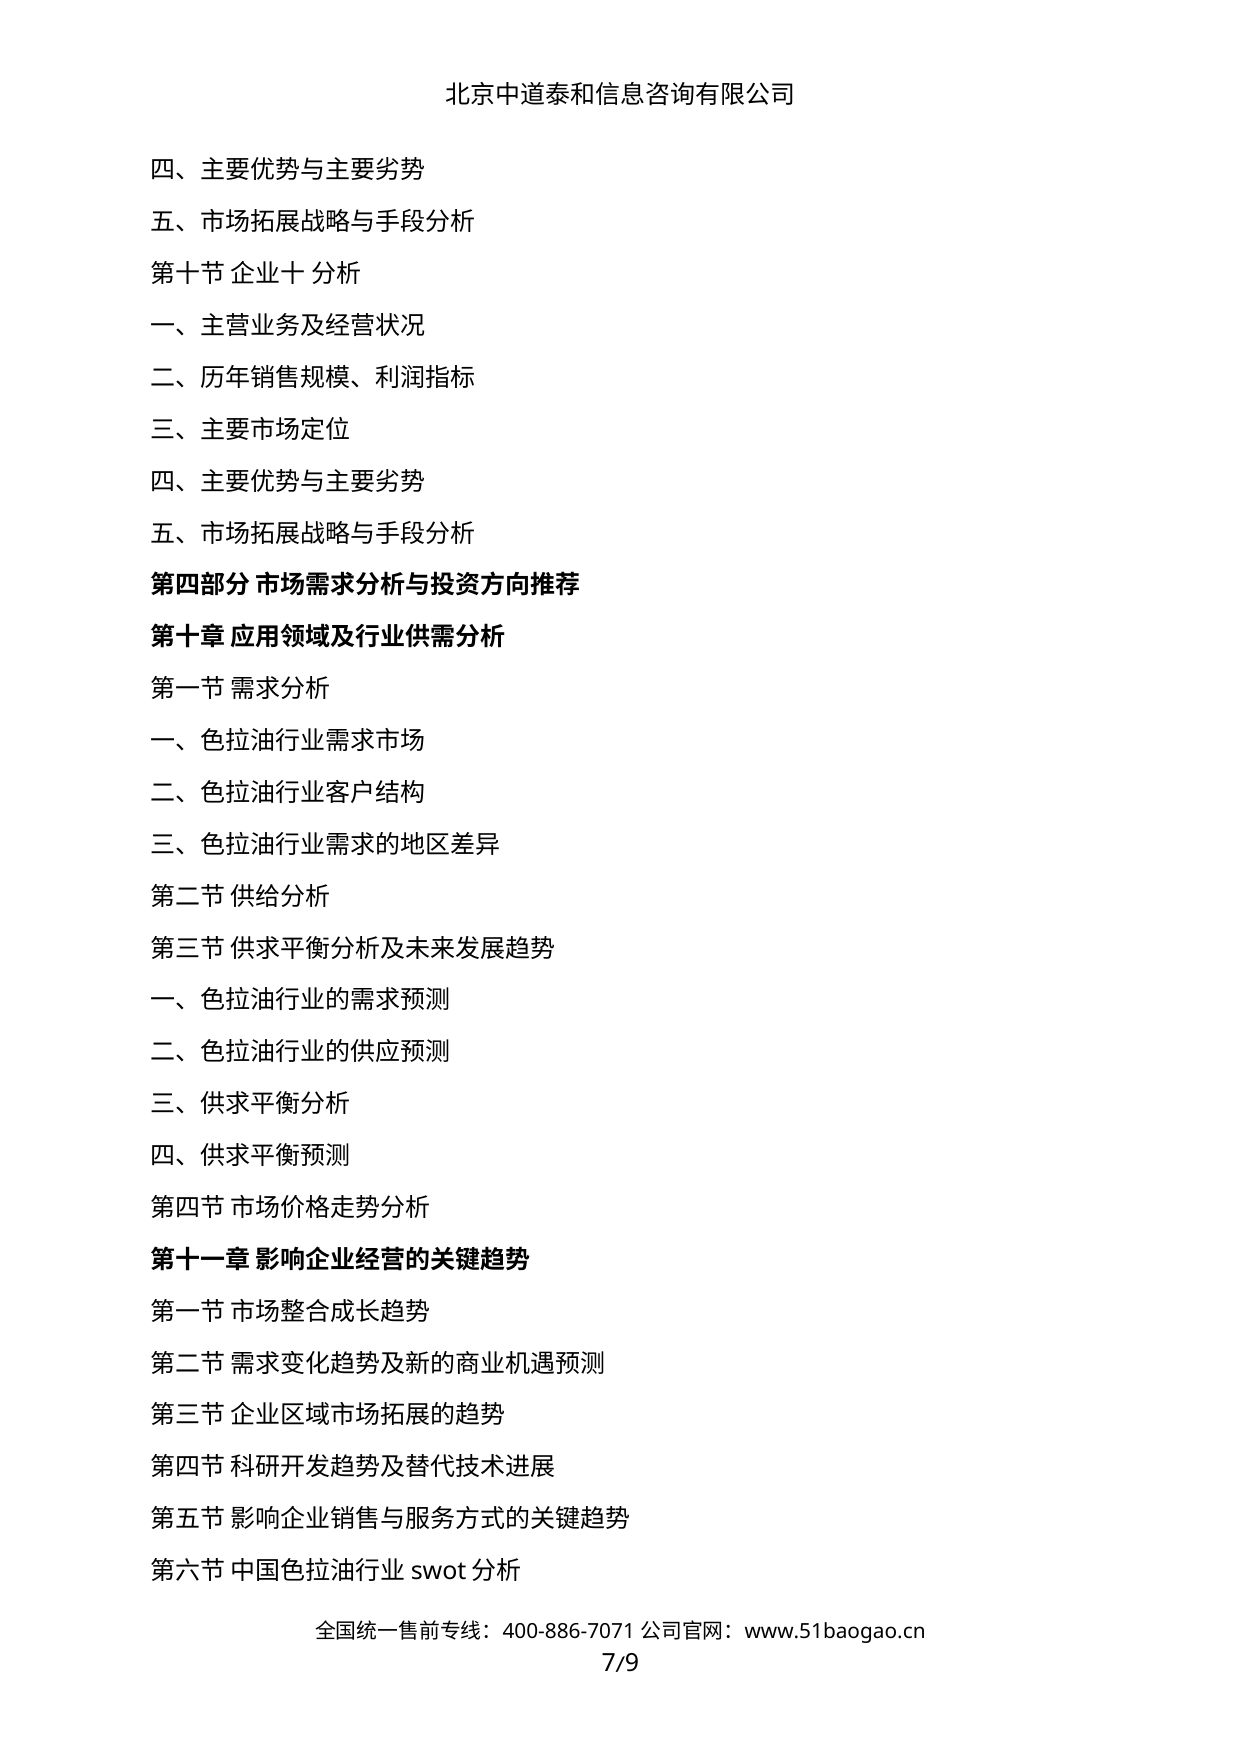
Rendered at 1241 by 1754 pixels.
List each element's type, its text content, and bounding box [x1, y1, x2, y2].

text 第六节 中国色拉油行业swot分析 [150, 1551, 1090, 1587]
text 第一节 市场整合成长趋势 [150, 1291, 1090, 1327]
text 四、供求平衡预测 [150, 1136, 1090, 1172]
text 第四部分 市场需求分析与投资方向推荐 [150, 565, 1090, 601]
text 第四节 市场价格走势分析 [150, 1187, 1090, 1224]
text 第二节 供给分析 [150, 876, 1090, 912]
text 一、主营业务及经营状况 [150, 306, 1090, 342]
text 五、市场拓展战略与手段分析 [150, 202, 1090, 238]
text 五、市场拓展战略与手段分析 [150, 513, 1090, 549]
text 一、色拉油行业需求市场 [150, 721, 1090, 757]
text 第十章 应用领域及行业供需分析 [150, 617, 1090, 653]
text 一、色拉油行业的需求预测 [150, 980, 1090, 1016]
text 第十一章 影响企业经营的关键趋势 [150, 1239, 1090, 1276]
text 第二节 需求变化趋势及新的商业机遇预测 [150, 1343, 1090, 1379]
text 二、历年销售规模、利润指标 [150, 357, 1090, 394]
text 第十节 企业十 分析 [150, 254, 1090, 290]
text 第四节 科研开发趋势及替代技术进展 [150, 1447, 1090, 1483]
text 第一节 需求分析 [150, 669, 1090, 705]
text 第五节 影响企业销售与服务方式的关键趋势 [150, 1499, 1090, 1535]
text 三、主要市场定位 [150, 409, 1090, 446]
text 四、主要优势与主要劣势 [150, 150, 1090, 186]
text 二、色拉油行业的供应预测 [150, 1032, 1090, 1068]
text 二、色拉油行业客户结构 [150, 772, 1090, 809]
text 第三节 供求平衡分析及未来发展趋势 [150, 928, 1090, 964]
text 三、色拉油行业需求的地区差异 [150, 824, 1090, 861]
text 四、主要优势与主要劣势 [150, 461, 1090, 497]
text 第三节 企业区域市场拓展的趋势 [150, 1395, 1090, 1431]
text 三、供求平衡分析 [150, 1084, 1090, 1120]
